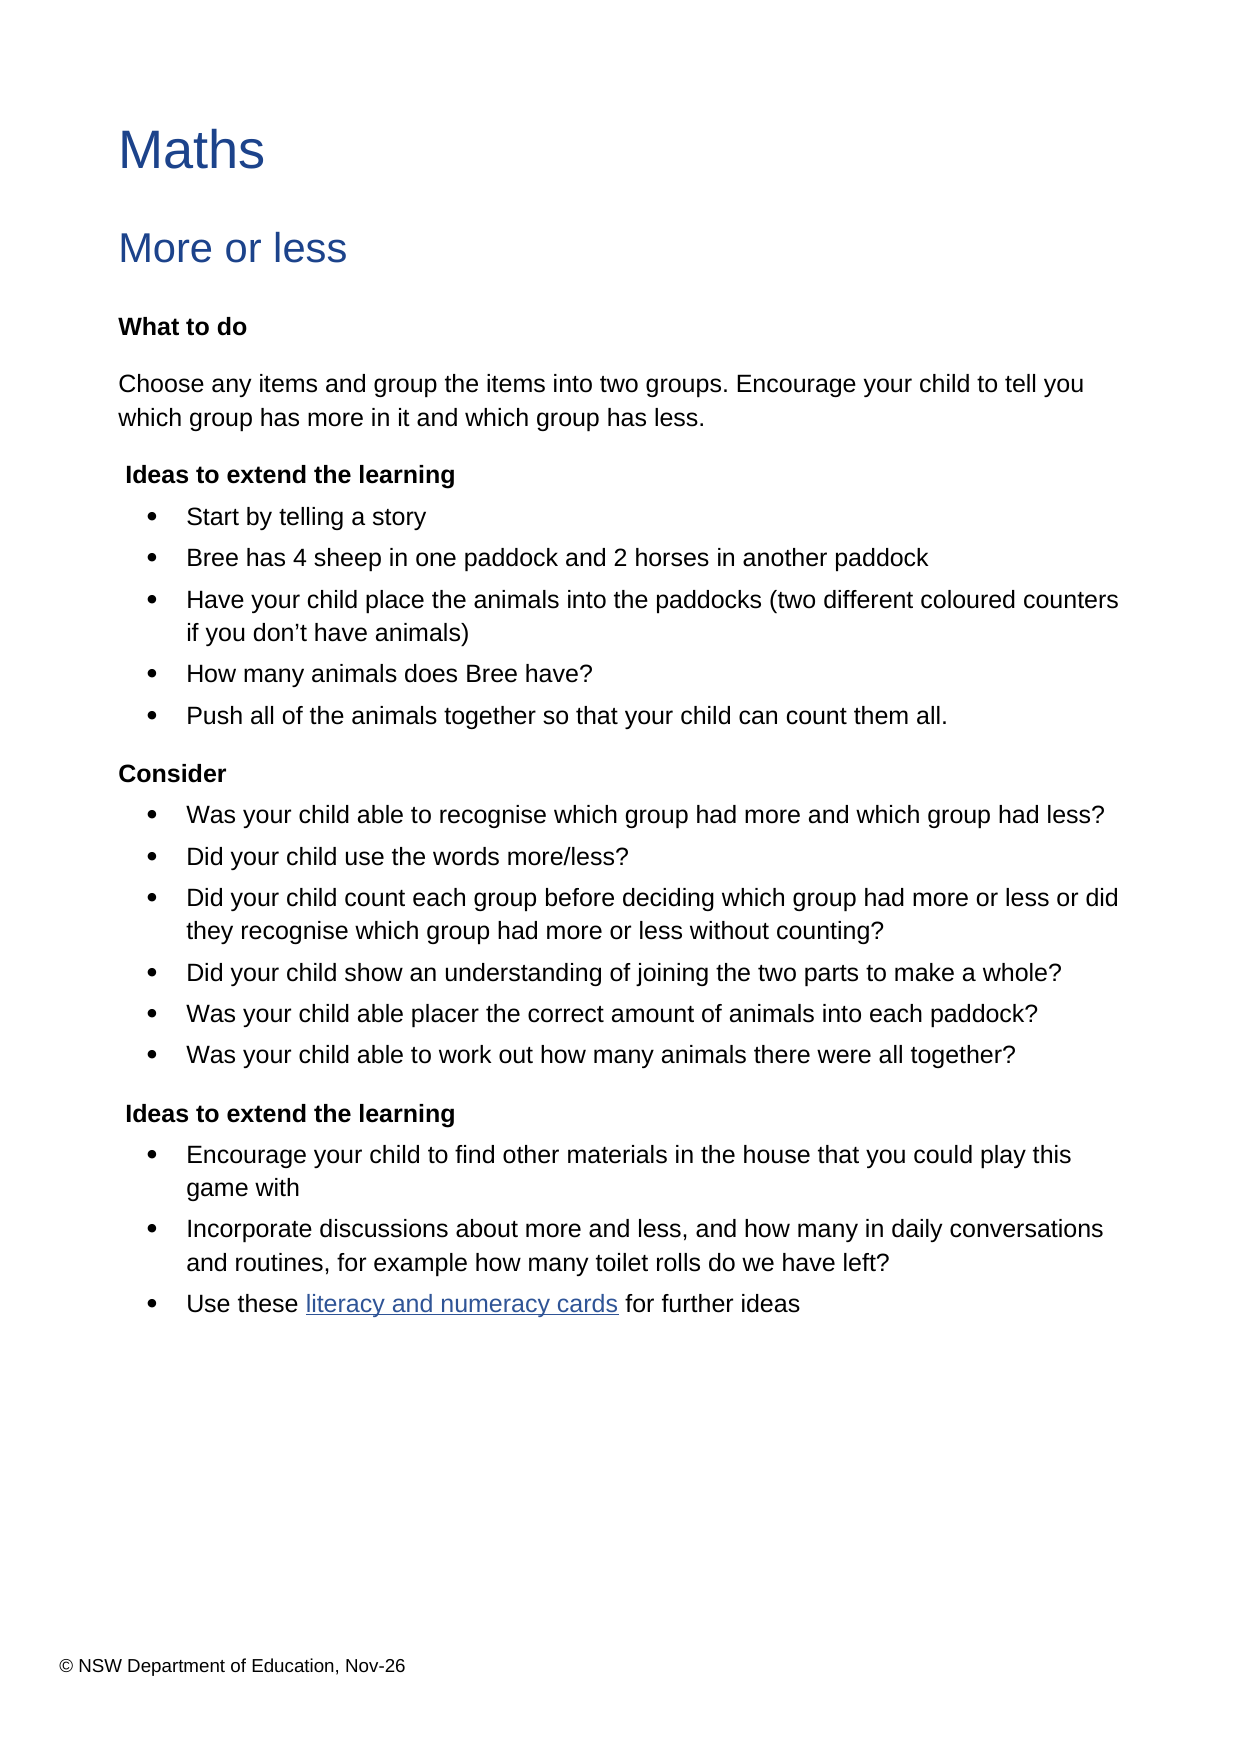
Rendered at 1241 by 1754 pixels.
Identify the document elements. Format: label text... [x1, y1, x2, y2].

list Was your child able to recognise which group had more and which group had less? [148, 800, 1122, 829]
text What to do [118, 311, 1122, 340]
text Choose any items and group the items into two groups. Encourage your child to tell you which group has more in it and which group has less. [118, 369, 1122, 431]
text Ideas to extend the learning [118, 1099, 1122, 1127]
subtitle Maths [118, 118, 1122, 180]
list Was your child able to work out how many animals there were all together? [148, 1041, 1122, 1069]
list Use these literacy and numeracy cards for further ideas [148, 1289, 1122, 1318]
subtitle More or less [118, 223, 1122, 271]
list Did your child show an understanding of joining the two parts to make a whole? [148, 958, 1122, 986]
list Encourage your child to find other materials in the house that you could play this game with [148, 1140, 1122, 1202]
text Ideas to extend the learning [118, 461, 1122, 489]
list How many animals does Bree have? [148, 659, 1122, 688]
list Have your child place the animals into the paddocks (two different coloured counters if you don’t have animals) [148, 585, 1122, 647]
list Start by telling a story [148, 502, 1122, 531]
list Incorporate discussions about more and less, and how many in daily conversations and routines, for example how many toilet rolls do we have left? [148, 1214, 1122, 1276]
list Push all of the animals together so that your child can count them all. [148, 701, 1122, 729]
list Bree has 4 sheep in one paddock and 2 horses in another paddock [148, 543, 1122, 572]
list Did your child use the words more/less? [148, 842, 1122, 871]
list Did your child count each group before deciding which group had more or less or did they recognise which group had more or less without counting? [148, 883, 1122, 945]
text Consider [118, 759, 1122, 788]
list Was your child able placer the correct amount of animals into each paddock? [148, 999, 1122, 1028]
